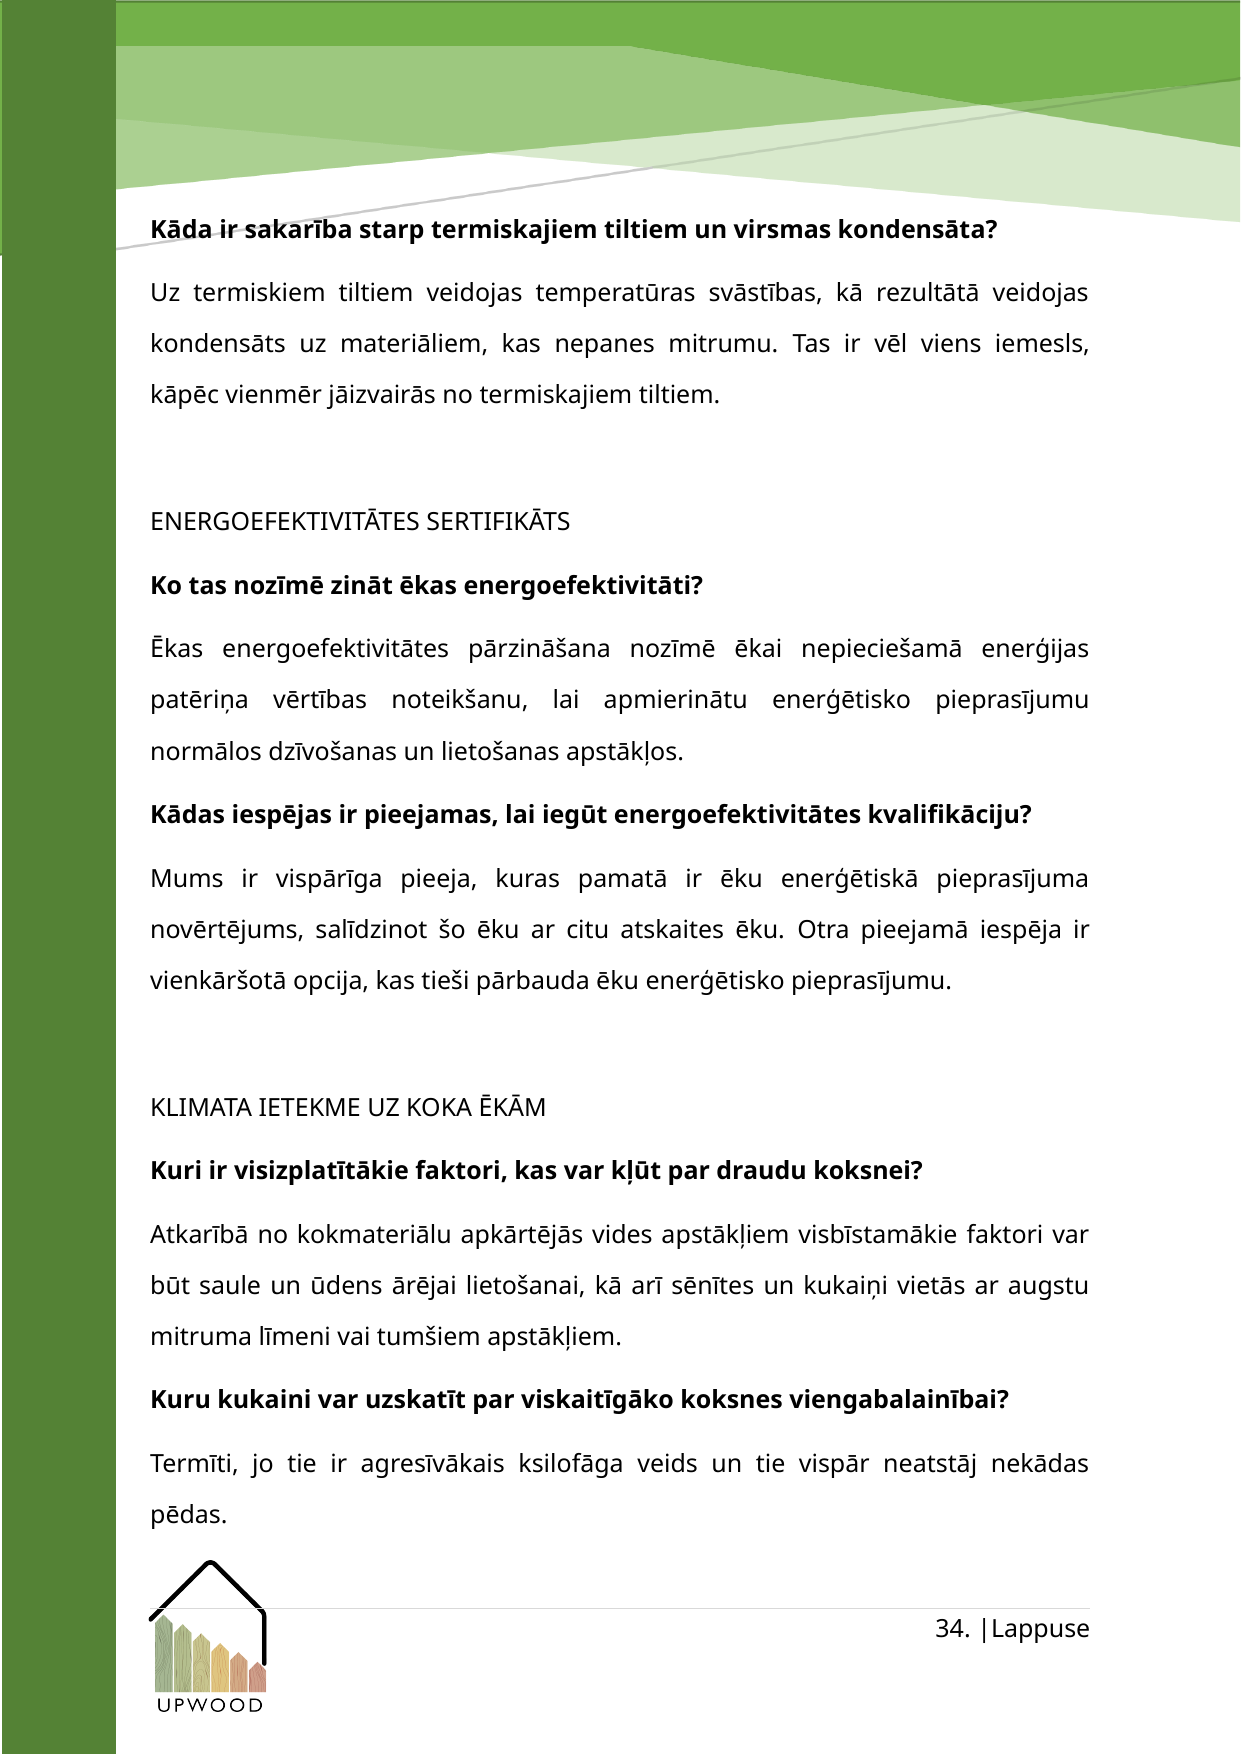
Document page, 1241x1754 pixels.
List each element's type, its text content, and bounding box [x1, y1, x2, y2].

text Ēkas energoefektivitātes pārzināšana nozīmē ēkai nepieciešamā enerģijas patēriņa vērtības noteikšanu, lai apmierinātu enerģētisko pieprasījumu normālos dzīvošanas un lietošanas apstākļos. [150, 631, 1090, 767]
text Kādas iespējas ir pieejamas, lai iegūt energoefektivitātes kvalifikāciju? [150, 797, 1090, 831]
picture [148, 1560, 267, 1712]
text Kuri ir visizplatītākie faktori, kas var kļūt par draudu koksnei? [150, 1153, 1090, 1187]
text Termīti, jo tie ir agresīvākais ksilofāga veids un tie vispār neatstāj nekādas pēdas. [150, 1446, 1090, 1531]
text Uz termiskiem tiltiem veidojas temperatūras svāstības, kā rezultātā veidojas kondensāts uz materiāliem, kas nepanes mitrumu. Tas ir vēl viens iemesls, kāpēc vienmēr jāizvairās no termiskajiem tiltiem. [150, 275, 1090, 411]
text Atkarībā no kokmateriālu apkārtējās vides apstākļiem visbīstamākie faktori var būt saule un ūdens ārējai lietošanai, kā arī sēnītes un kukaiņi vietās ar augstu mitruma līmeni vai tumšiem apstākļiem. [150, 1216, 1090, 1353]
text KLIMATA IETEKME UZ KOKA ĒKĀM [150, 1089, 1090, 1123]
picture [116, 46, 1241, 283]
text Ko tas nozīmē zināt ēkas energoefektivitāti? [150, 567, 1090, 602]
text Kāda ir sakarība starp termiskajiem tiltiem un virsmas kondensāta? [150, 211, 1090, 245]
text ENERGOEFEKTIVITĀTES SERTIFIKĀTS [150, 504, 1090, 538]
text Kuru kukaini var uzskatīt par viskaitīgāko koksnes viengabalainībai? [150, 1382, 1090, 1416]
text Mums ir vispārīga pieeja, kuras pamatā ir ēku enerģētiskā pieprasījuma novērtējums, salīdzinot šo ēku ar citu atskaites ēku. Otra pieejamā iespēja ir vienkāršotā opcija, kas tieši pārbauda ēku enerģētisko pieprasījumu. [150, 860, 1090, 996]
